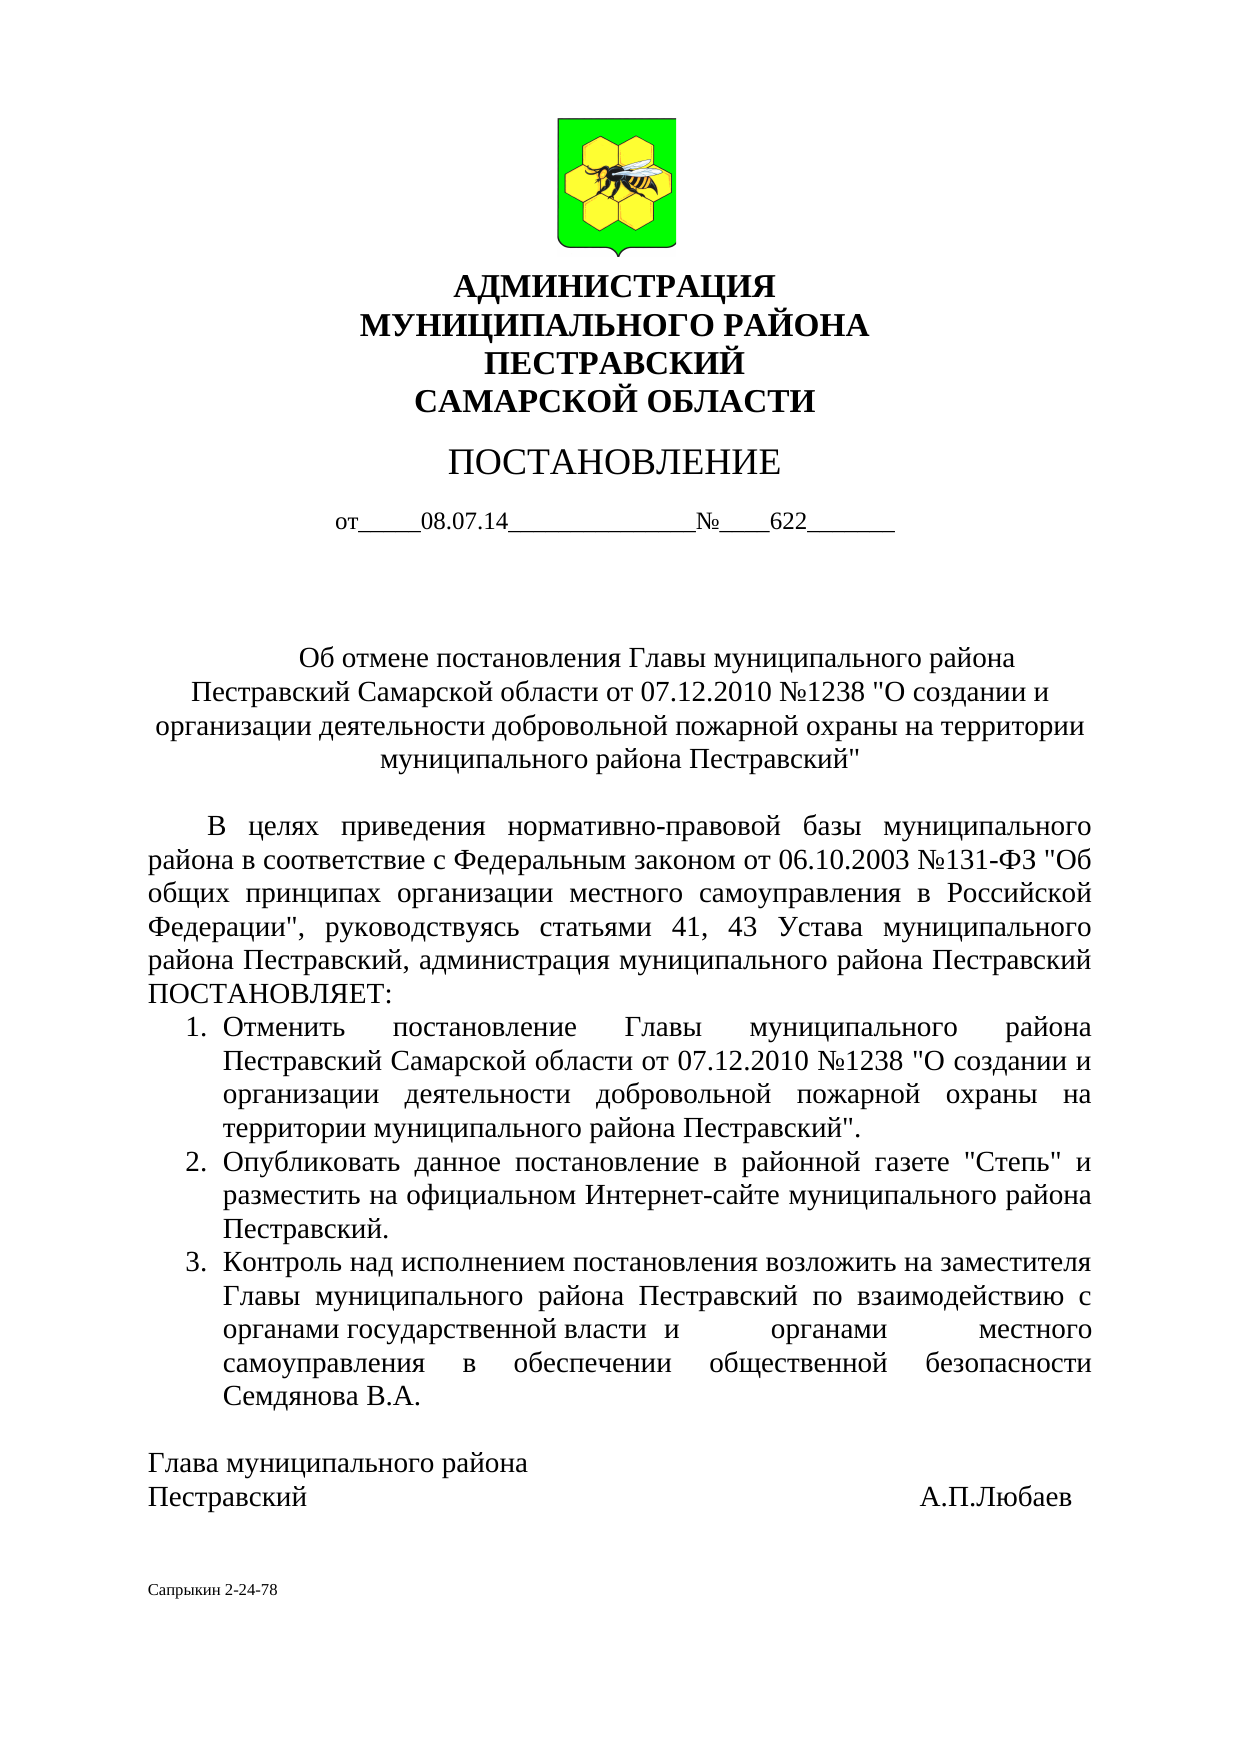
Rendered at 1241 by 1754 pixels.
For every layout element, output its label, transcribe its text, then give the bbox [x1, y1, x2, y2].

list Отменить постановление Главы муниципального района Пестравский Самарской области от 07.12.2010 №1238 "О создании и организации деятельности добровольной пожарной охраны на территории муниципального района Пестравский". [185, 1009, 1092, 1144]
text Об отмене постановления Главы муниципального района Пестравский Самарской области от 07.12.2010 №1238 "О создании и организации деятельности добровольной пожарной охраны на территории муниципального района Пестравский" [148, 641, 1092, 775]
text Сапрыкин 2-24-78 [148, 1580, 1092, 1599]
text Глава муниципального района [148, 1446, 1092, 1479]
table_header АДМИНИСТРАЦИЯ МУНИЦИПАЛЬНОГО РАЙОНА ПЕСТРАВСКИЙ САМАРСКОЙ ОБЛАСТИ ПОСТАНОВЛЕНИЕ от_____08.07.14_______________№____622_______ [136, 118, 1093, 641]
text Пестравский А.П.Любаев [148, 1479, 1092, 1513]
picture [557, 118, 676, 257]
list Опубликовать данное постановление в районной газете "Степь" и разместить на официальном Интернет-сайте муниципального района Пестравский. [185, 1144, 1092, 1244]
list Контроль над исполнением постановления возложить на заместителя Главы муниципального района Пестравский по взаимодействию с органами государственной власти и органами местного самоуправления в обеспечении общественной безопасности Семдянова В.А. [185, 1244, 1092, 1412]
text В целях приведения нормативно-правовой базы муниципального района в соответствие с Федеральным законом от 06.10.2003 №131-ФЗ "Об общих принципах организации местного самоуправления в Российской Федерации", руководствуясь статьями 41, 43 Устава муниципального района Пестравский, администрация муниципального района Пестравский ПОСТАНОВЛЯЕТ: [148, 808, 1092, 1009]
